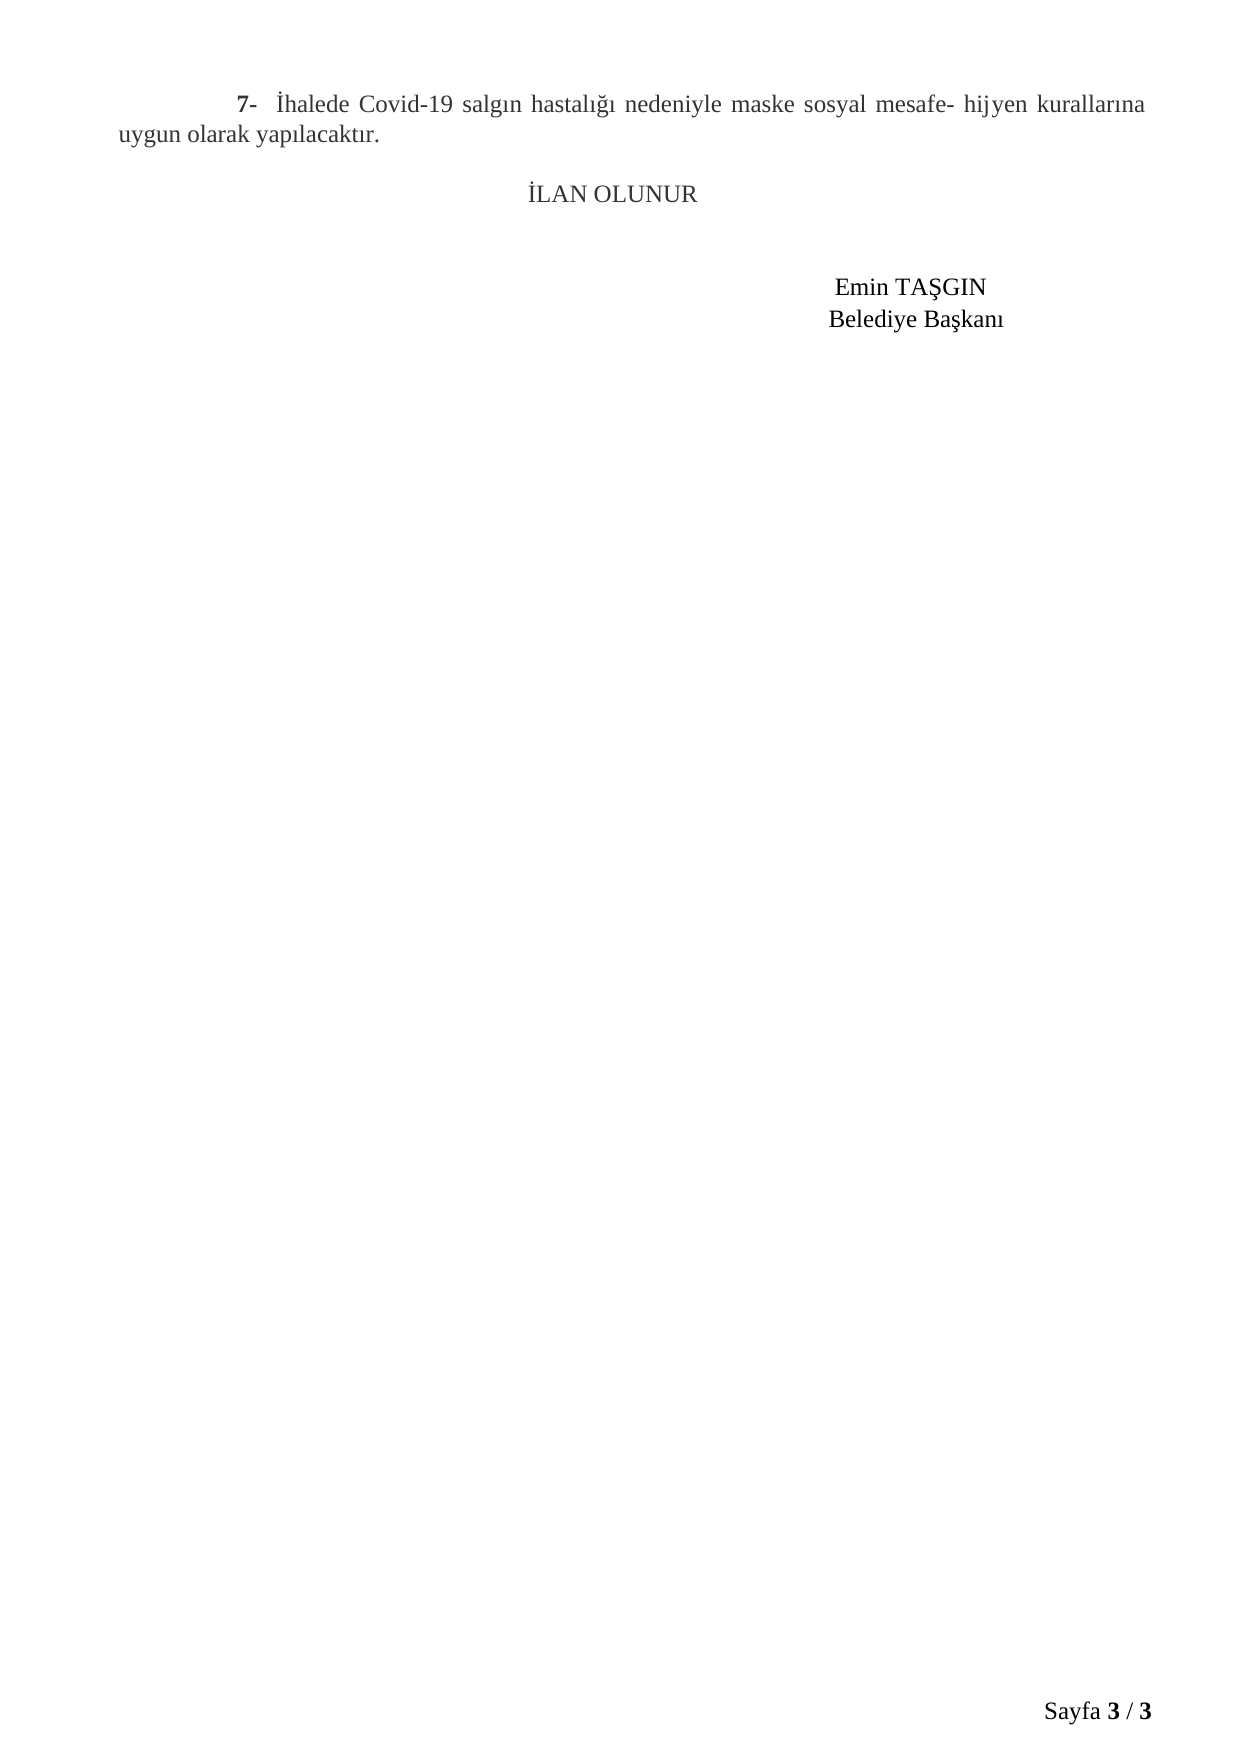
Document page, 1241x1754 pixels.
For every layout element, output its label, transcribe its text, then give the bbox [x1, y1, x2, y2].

text 7- İhalede Covid-19 salgın hastalığı nedeniyle maske sosyal mesafe- hijyen kurallarına uygun olarak yapılacaktır. [118, 89, 1145, 147]
text İLAN OLUNUR [118, 179, 1145, 208]
text Emin TAŞGIN [118, 272, 1145, 301]
text Belediye Başkanı [118, 304, 1145, 333]
